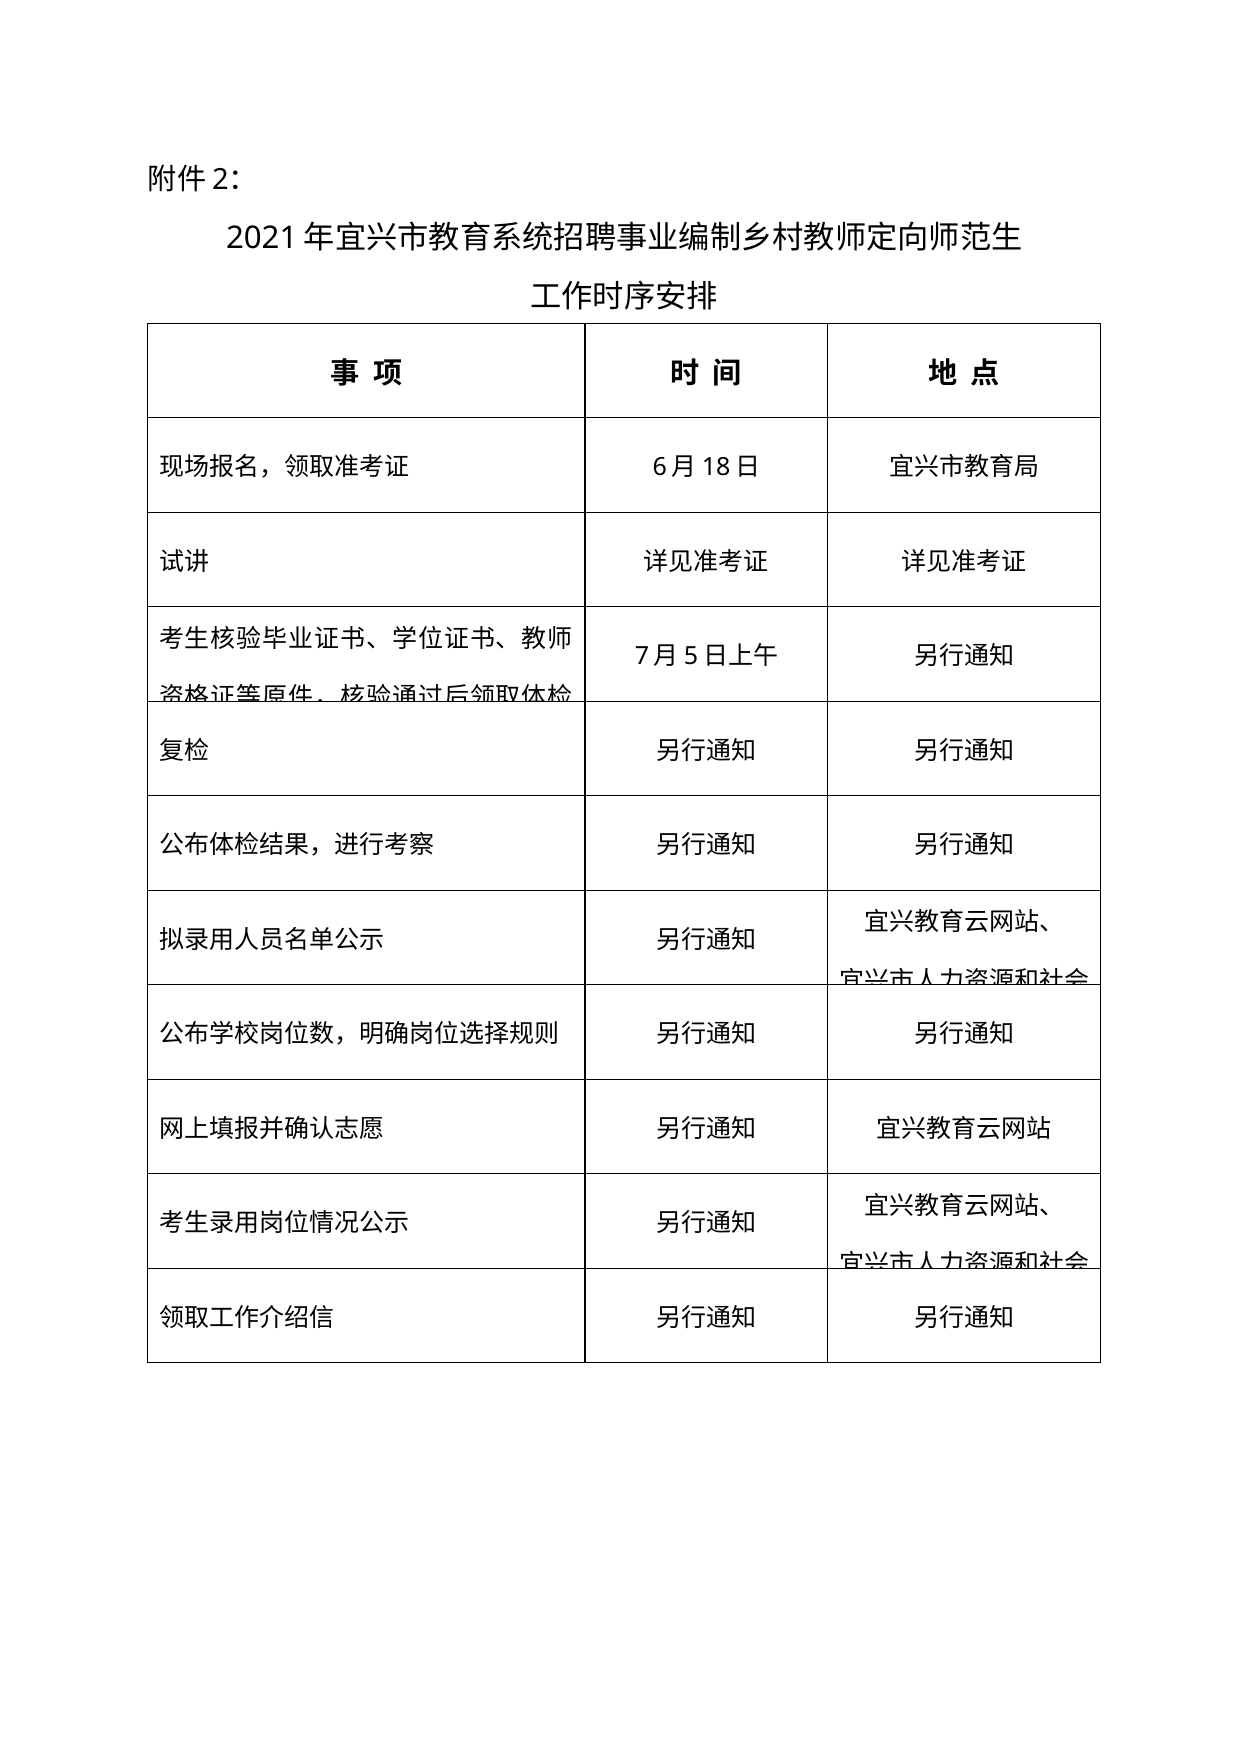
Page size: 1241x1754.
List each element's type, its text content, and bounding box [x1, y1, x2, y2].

table_cell 宜兴教育云网站、 宜兴市人力资源和社会保障网 [828, 891, 1100, 984]
table_header 事 项 [148, 324, 584, 417]
table_cell 网上填报并确认志愿 [148, 1080, 584, 1173]
table_cell 宜兴教育云网站、 宜兴市人力资源和社会保障网 [828, 1174, 1100, 1268]
table_cell 另行通知 [828, 702, 1100, 795]
text 附件2： [148, 148, 1100, 206]
table_cell 另行通知 [586, 1080, 827, 1173]
table_cell 另行通知 [586, 891, 827, 984]
table_cell 宜兴市教育局 [828, 418, 1100, 512]
table_cell 详见准考证 [586, 513, 827, 606]
table_cell 公布体检结果，进行考察 [148, 796, 584, 890]
table_header 地 点 [828, 324, 1100, 417]
table_cell 另行通知 [828, 796, 1100, 890]
text 工作时序安排 [148, 264, 1100, 323]
table_cell 试讲 [148, 513, 584, 606]
table_cell 现场报名，领取准考证 [148, 418, 584, 512]
table_header 时 间 [586, 324, 827, 417]
table_cell 另行通知 [586, 1174, 827, 1268]
table_cell 详见准考证 [828, 513, 1100, 606]
table_cell 另行通知 [586, 1269, 827, 1362]
table_cell 拟录用人员名单公示 [148, 891, 584, 984]
table_cell 考生录用岗位情况公示 [148, 1174, 584, 1268]
text 2021年宜兴市教育系统招聘事业编制乡村教师定向师范生 [148, 206, 1100, 264]
table_cell 另行通知 [586, 796, 827, 890]
table_cell 宜兴教育云网站 [828, 1080, 1100, 1173]
table_cell 公布学校岗位数，明确岗位选择规则 [148, 985, 584, 1079]
table_cell 复检 [148, 702, 584, 795]
table_cell 领取工作介绍信 [148, 1269, 584, 1362]
table_cell 另行通知 [828, 607, 1100, 701]
table_cell 另行通知 [586, 702, 827, 795]
table_cell 7月5日上午 [586, 607, 827, 701]
table_cell 考生核验毕业证书、学位证书、教师资格证等原件，核验通过后领取体检通知（按通知时间参加体检） [148, 607, 584, 701]
table_cell 6月18日 [586, 418, 827, 512]
table_cell 另行通知 [586, 985, 827, 1079]
table_cell 另行通知 [828, 985, 1100, 1079]
table_cell 另行通知 [828, 1269, 1100, 1362]
